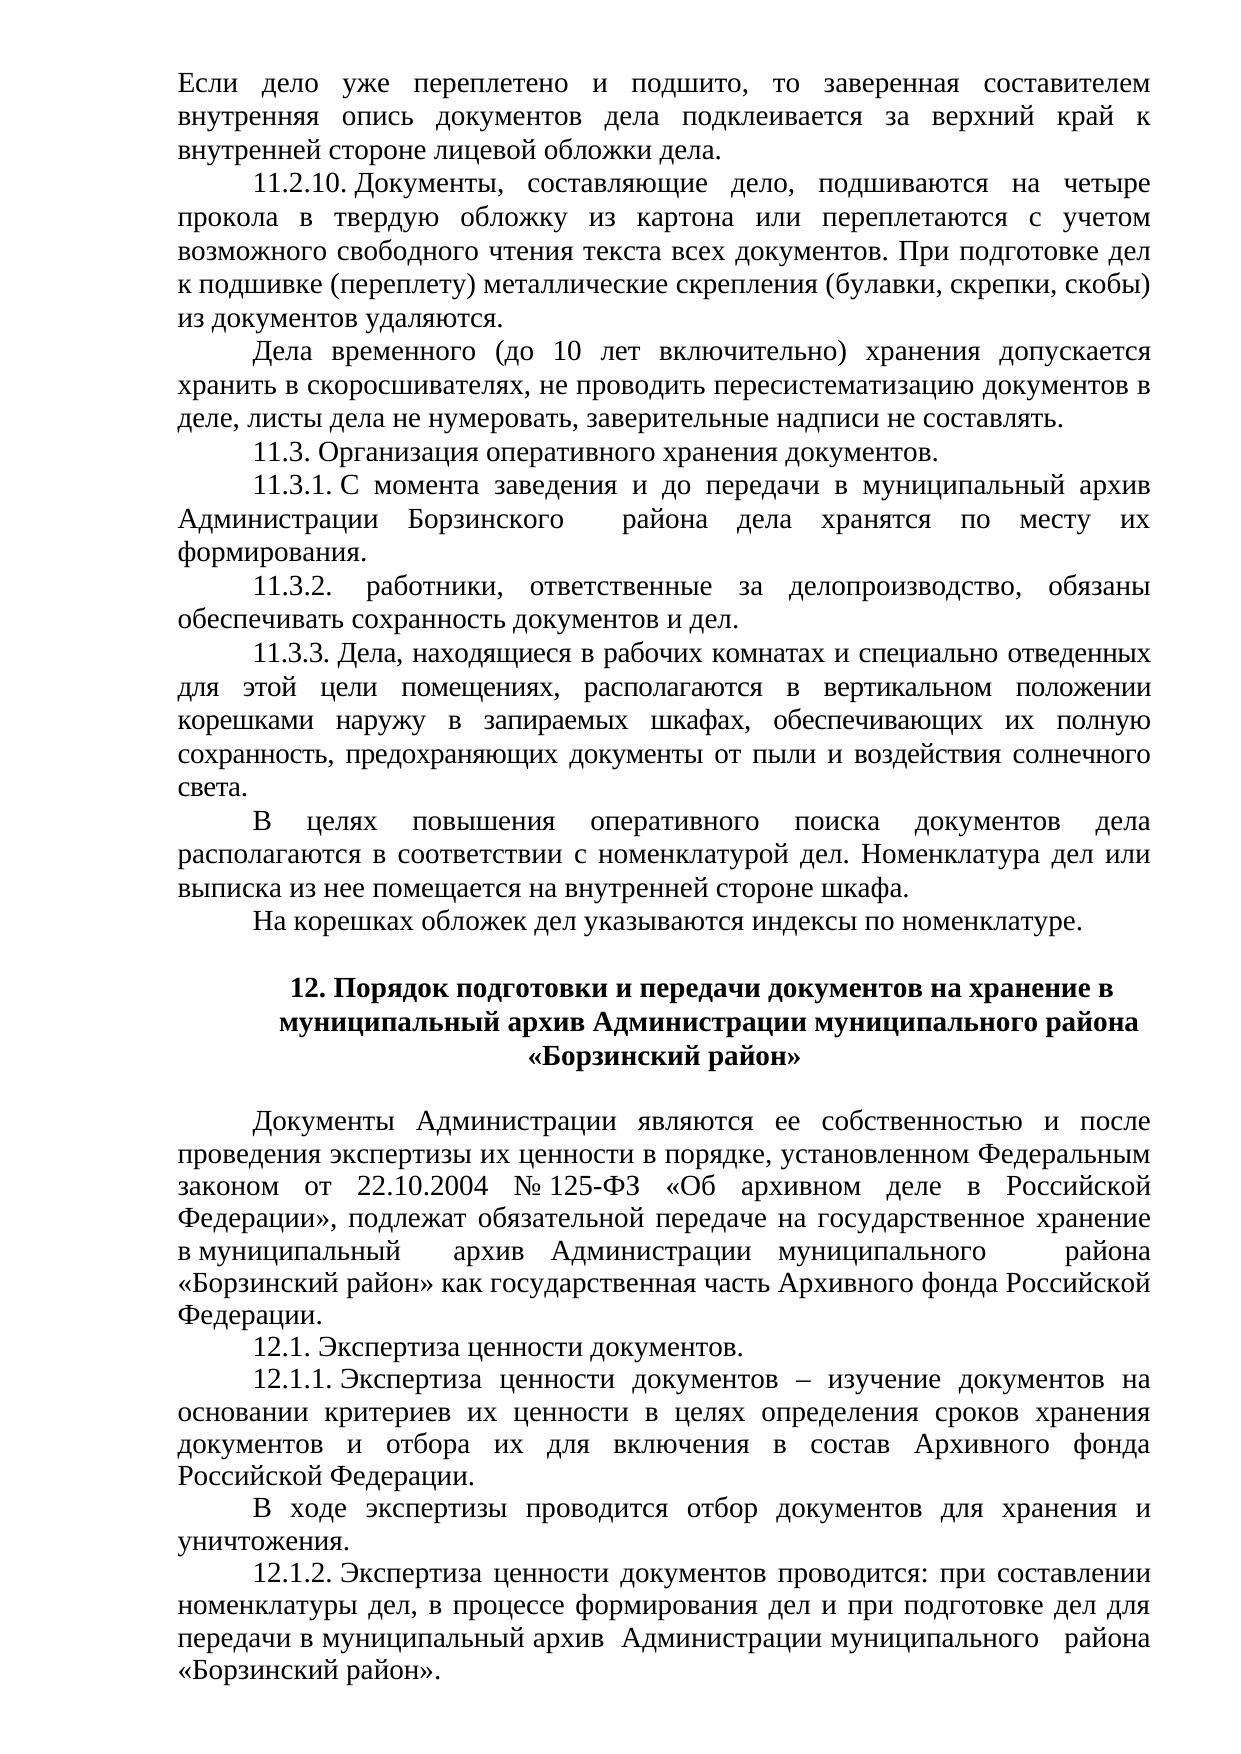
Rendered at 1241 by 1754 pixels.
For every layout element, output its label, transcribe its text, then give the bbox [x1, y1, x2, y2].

text 11.3. Организация оперативного хранения документов. [177, 434, 1152, 467]
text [177, 65, 1152, 166]
text 12.1. Экспертиза ценности документов. [177, 1331, 1152, 1363]
text Документы Администрации являются ее собственностью и после проведения экспертизы их ценности в порядке, установленном Федеральным законом от 22.10.2004 № 125-ФЗ «Об архивном деле в Российской Федерации», подлежат обязательной передаче на государственное хранение в муниципальный архив Администрации муниципального района «Борзинский район» как государственная часть Архивного фонда Российской Федерации. [177, 1105, 1152, 1331]
text В целях повышения оперативного поиска документов дела располагаются в соответствии с номенклатурой дел. Номенклатура дел или выписка из нее помещается на внутренней стороне шкафа. [177, 803, 1152, 903]
text 12. Порядок подготовки и передачи документов на хранение в [177, 971, 1152, 1004]
text 12.1.2. Экспертиза ценности документов проводится: при составлении номенклатуры дел, в процессе формирования дел и при подготовке дел для передачи в муниципальный архив Администрации муниципального района «Борзинский район». [177, 1556, 1152, 1686]
text 11.3.1. С момента заведения и до передачи в муниципальный архив Администрации Борзинского района дела хранятся по месту их формирования. [177, 467, 1152, 568]
text 11.3.3. Дела, находящиеся в рабочих комнатах и специально отведенных для этой цели помещениях, располагаются в вертикальном положении корешками наружу в запираемых шкафах, обеспечивающих их полную сохранность, предохраняющих документы от пыли и воздействия солнечного света. [177, 635, 1152, 803]
text Дела временного (до 10 лет включительно) хранения допускается хранить в скоросшивателях, не проводить пересистематизацию документов в деле, листы дела не нумеровать, заверительные надписи не составлять. [177, 333, 1152, 434]
text В ходе экспертизы проводится отбор документов для хранения и уничтожения. [177, 1492, 1152, 1556]
text На корешках обложек дел указываются индексы по номенклатуре. [177, 903, 1152, 937]
text муниципальный архив Администрации муниципального района «Борзинский район» [177, 1004, 1152, 1071]
text 12.1.1. Экспертиза ценности документов – изучение документов на основании критериев их ценности в целях определения сроков хранения документов и отбора их для включения в состав Архивного фонда Российской Федерации. [177, 1363, 1152, 1492]
text 11.3.2. работники, ответственные за делопроизводство, обязаны обеспечивать сохранность документов и дел. [177, 568, 1152, 635]
text 11.2.10. Документы, составляющие дело, подшиваются на четыре прокола в твердую обложку из картона или переплетаются с учетом возможного свободного чтения текста всех документов. При подготовке дел к подшивке (переплету) металлические скрепления (булавки, скрепки, скобы) из документов удаляются. [177, 166, 1152, 333]
